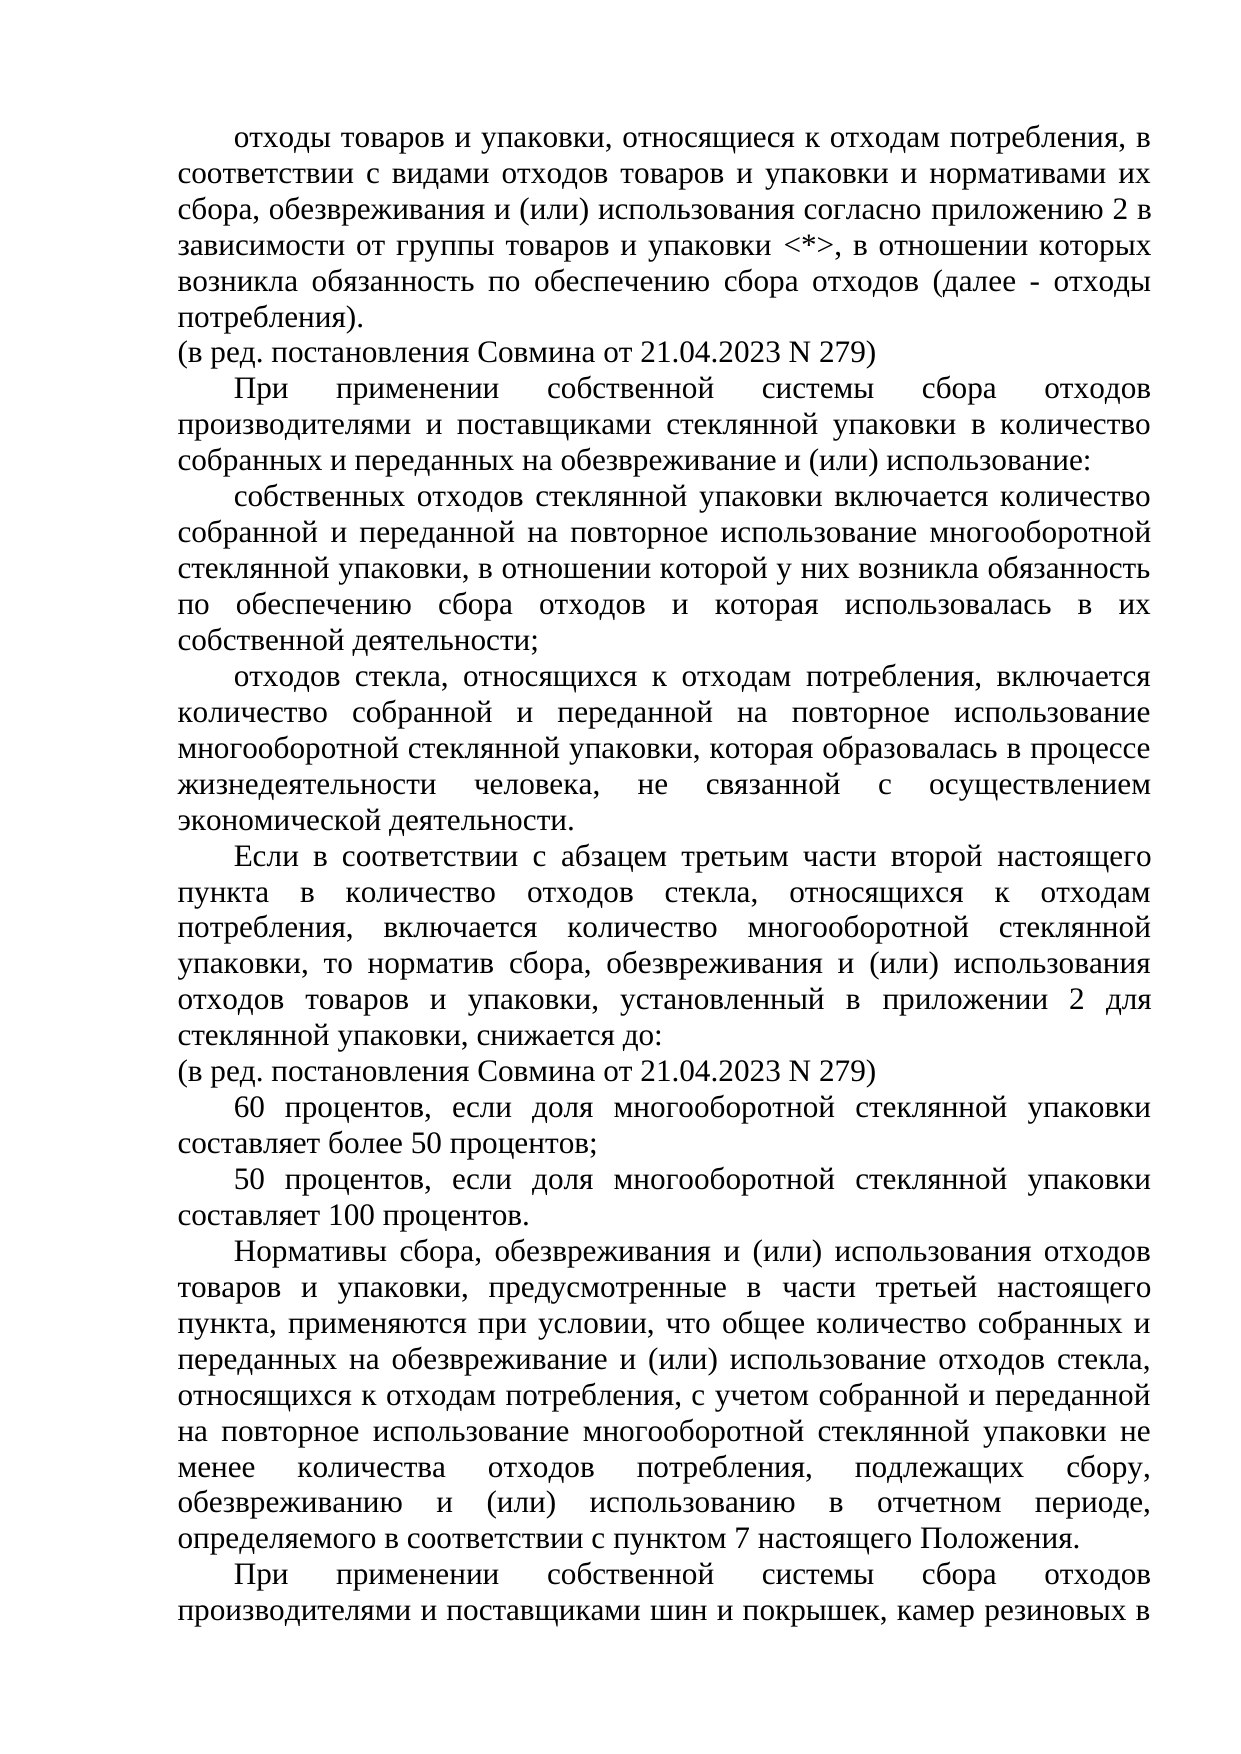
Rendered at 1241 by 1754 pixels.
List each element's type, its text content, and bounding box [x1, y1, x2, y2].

text Нормативы сбора, обезвреживания и (или) использования отходов товаров и упаковки, предусмотренные в части третьей настоящего пункта, применяются при условии, что общее количество собранных и переданных на обезвреживание и (или) использование отходов стекла, относящихся к отходам потребления, с учетом собранной и переданной на повторное использование многооборотной стеклянной упаковки не менее количества отходов потребления, подлежащих сбору, обезвреживанию и (или) использованию в отчетном периоде, определяемого в соответствии с пунктом 7 настоящего Положения. [177, 1232, 1152, 1556]
text 50 процентов, если доля многооборотной стеклянной упаковки составляет 100 процентов. [177, 1160, 1152, 1232]
text 60 процентов, если доля многооборотной стеклянной упаковки составляет более 50 процентов; [177, 1088, 1152, 1160]
text (в ред. постановления Совмина от 21.04.2023 N 279) [177, 334, 1152, 370]
text собственных отходов стеклянной упаковки включается количество собранной и переданной на повторное использование многооборотной стеклянной упаковки, в отношении которой у них возникла обязанность по обеспечению сбора отходов и которая использовалась в их собственной деятельности; [177, 477, 1152, 657]
text При применении собственной системы сбора отходов производителями и поставщиками стеклянной упаковки в количество собранных и переданных на обезвреживание и (или) использование: [177, 370, 1152, 477]
text отходов стекла, относящихся к отходам потребления, включается количество собранной и переданной на повторное использование многооборотной стеклянной упаковки, которая образовалась в процессе жизнедеятельности человека, не связанной с осуществлением экономической деятельности. [177, 657, 1152, 837]
text (в ред. постановления Совмина от 21.04.2023 N 279) [177, 1052, 1152, 1088]
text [177, 1556, 1152, 1627]
text отходы товаров и упаковки, относящиеся к отходам потребления, в соответствии с видами отходов товаров и упаковки и нормативами их сбора, обезвреживания и (или) использования согласно приложению 2 в зависимости от группы товаров и упаковки <*>, в отношении которых возникла обязанность по обеспечению сбора отходов (далее - отходы потребления). [177, 118, 1152, 334]
text Если в соответствии с абзацем третьим части второй настоящего пункта в количество отходов стекла, относящихся к отходам потребления, включается количество многооборотной стеклянной упаковки, то норматив сбора, обезвреживания и (или) использования отходов товаров и упаковки, установленный в приложении 2 для стеклянной упаковки, снижается до: [177, 837, 1152, 1052]
